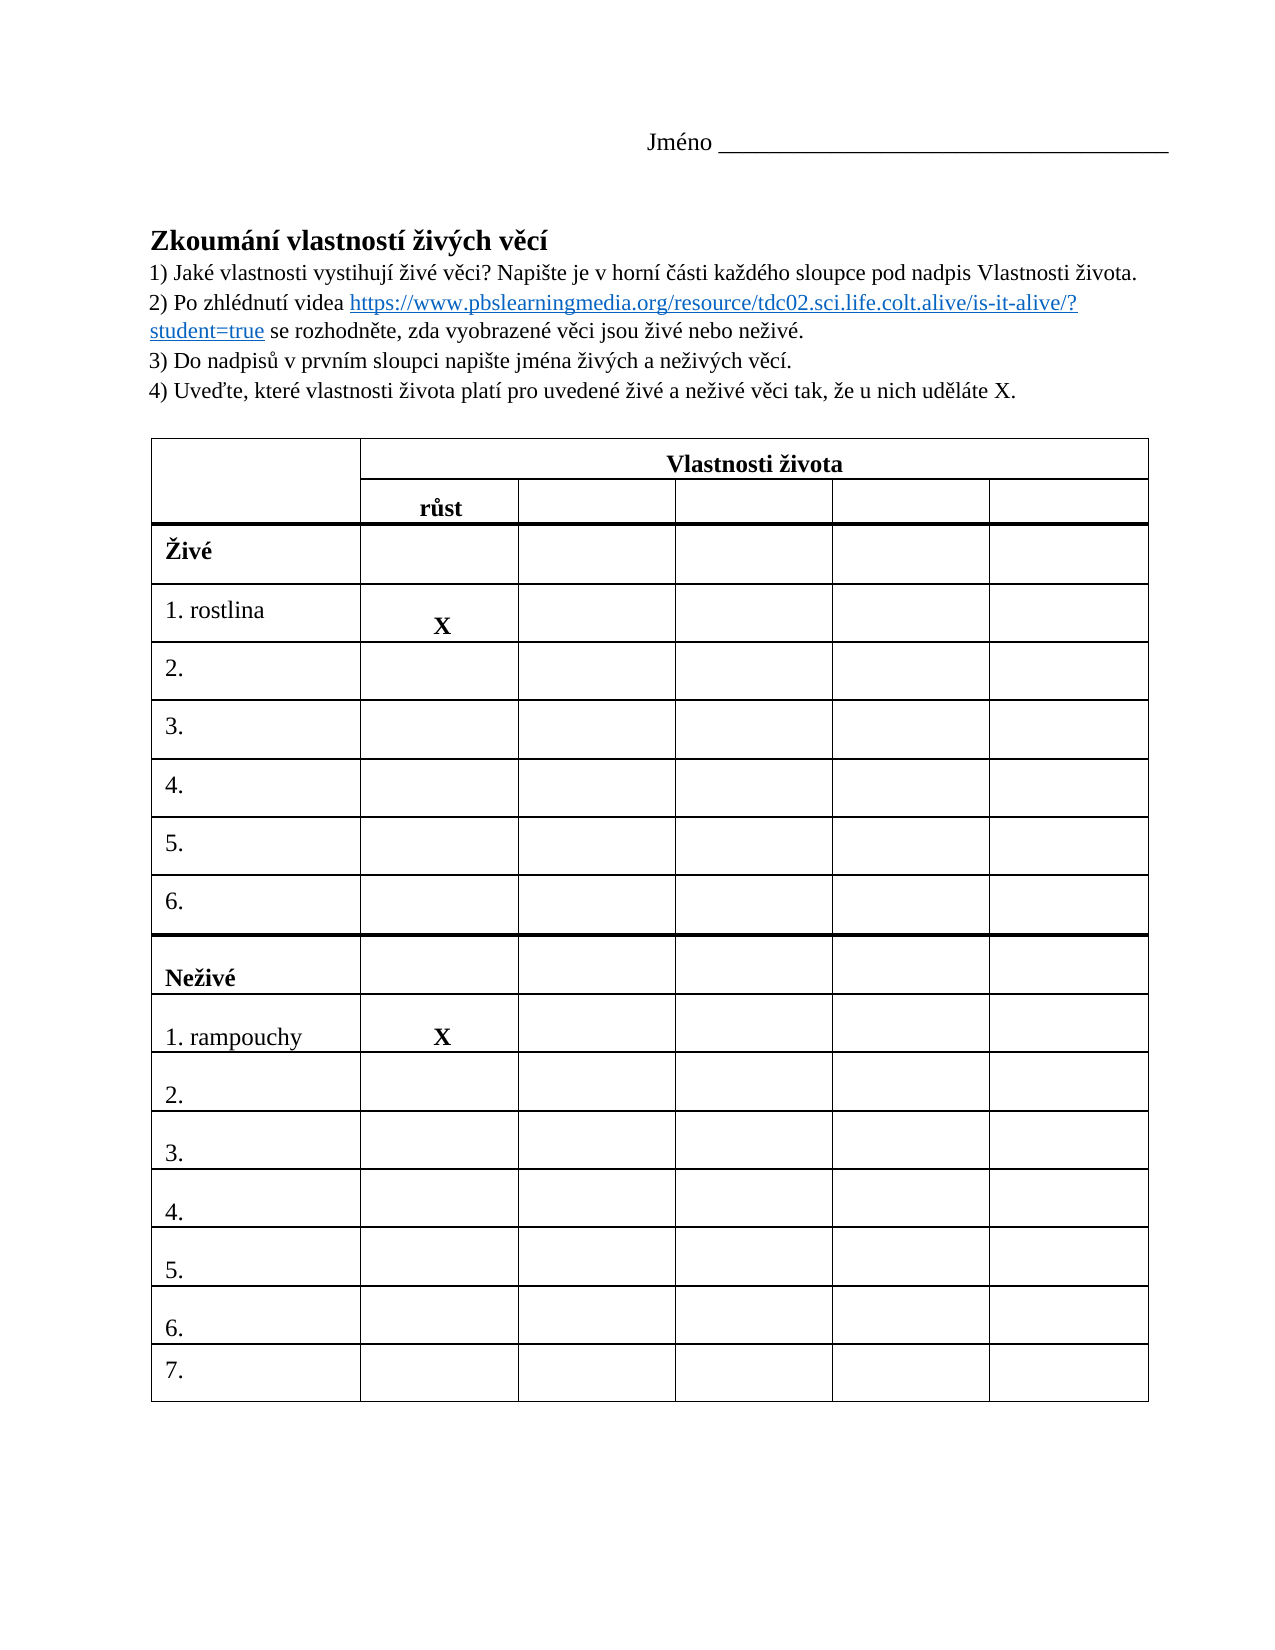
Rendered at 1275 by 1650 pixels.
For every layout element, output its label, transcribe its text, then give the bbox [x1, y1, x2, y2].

table_cell [676, 526, 832, 582]
table_cell [676, 585, 832, 641]
text 2) Po zhlédnutí videa https://www.pbslearningmedia.org/resource/tdc02.sci.life.colt.alive/is-it-alive/?student=true se rozhodněte, zda vyobrazené věci jsou živé nebo neživé. [148, 289, 1168, 344]
table_cell [990, 1287, 1148, 1343]
table_cell [519, 701, 675, 757]
table_cell [519, 937, 675, 993]
table_cell [676, 701, 832, 757]
table_cell [676, 876, 832, 932]
table_cell [361, 1112, 518, 1168]
table_cell [676, 995, 832, 1051]
text 4) Uveďte, které vlastnosti života platí pro uvedené živé a neživé věci tak, že u nich uděláte X. [148, 377, 1168, 404]
table_cell [676, 937, 832, 993]
table_cell [676, 1053, 832, 1109]
table_cell 5. [152, 818, 360, 874]
table_cell [833, 643, 989, 699]
table_cell [833, 937, 989, 993]
table_cell [833, 1170, 989, 1226]
table_cell [990, 760, 1148, 816]
table_cell [990, 1112, 1148, 1168]
table_cell [990, 1228, 1148, 1284]
table_cell 3. [152, 1112, 360, 1168]
table_cell [990, 876, 1148, 932]
table_cell [361, 1228, 518, 1284]
table_cell [833, 1112, 989, 1168]
table_cell [361, 1287, 518, 1343]
table_cell [519, 585, 675, 641]
table_cell [361, 760, 518, 816]
table_cell [361, 876, 518, 932]
table_cell 3. [152, 701, 360, 757]
table_cell [833, 585, 989, 641]
table_cell [676, 760, 832, 816]
table_cell [361, 1345, 518, 1401]
table_cell [833, 701, 989, 757]
table_cell [833, 1053, 989, 1109]
table_cell [676, 480, 832, 522]
text Jméno ____________________________________ [150, 127, 1168, 155]
table_cell [990, 701, 1148, 757]
table_cell [519, 1170, 675, 1226]
table_cell [519, 876, 675, 932]
table_cell [361, 643, 518, 699]
table_cell [990, 937, 1148, 993]
table_cell [519, 643, 675, 699]
table_cell [676, 1112, 832, 1168]
table_cell [519, 1345, 675, 1401]
table_cell [833, 1287, 989, 1343]
table_cell [990, 818, 1148, 874]
table_cell [833, 480, 989, 522]
table_cell [990, 995, 1148, 1051]
table_cell [519, 760, 675, 816]
table_cell [361, 701, 518, 757]
table_cell [833, 995, 989, 1051]
table_cell X [361, 585, 518, 641]
table_cell [990, 1170, 1148, 1226]
table_cell [519, 818, 675, 874]
table_cell [833, 876, 989, 932]
table_cell [990, 643, 1148, 699]
table_cell 1. rampouchy [152, 995, 360, 1051]
table_cell [833, 1228, 989, 1284]
table_cell [833, 818, 989, 874]
table_cell 1. rostlina [152, 585, 360, 641]
table_cell [519, 480, 675, 522]
text 1) Jaké vlastnosti vystihují živé věci? Napište je v horní části každého sloupce pod nadpis Vlastnosti života. [148, 259, 1168, 285]
table_cell X [361, 995, 518, 1051]
table_cell [519, 526, 675, 582]
table_cell 4. [152, 1170, 360, 1226]
table_header [152, 439, 360, 522]
table_cell [676, 818, 832, 874]
table_cell Neživé [152, 937, 360, 993]
table_cell [519, 995, 675, 1051]
table_cell [990, 480, 1148, 522]
table_cell 7. [152, 1345, 360, 1401]
table_cell 2. [152, 1053, 360, 1109]
text Zkoumání vlastností živých věcí [150, 223, 1168, 256]
table_cell [519, 1228, 675, 1284]
table_cell [519, 1287, 675, 1343]
table_cell Živé [152, 526, 360, 582]
table_cell [361, 1053, 518, 1109]
table_cell [990, 585, 1148, 641]
table_cell 4. [152, 760, 360, 816]
table_cell [676, 643, 832, 699]
table_cell [676, 1287, 832, 1343]
table_cell 6. [152, 876, 360, 932]
table_cell [361, 937, 518, 993]
table_cell [833, 526, 989, 582]
table_cell 5. [152, 1228, 360, 1284]
table_cell [990, 1345, 1148, 1401]
table_cell [833, 1345, 989, 1401]
table_cell [361, 818, 518, 874]
table_cell [361, 526, 518, 582]
table_cell 6. [152, 1287, 360, 1343]
table_cell 2. [152, 643, 360, 699]
table_cell [990, 526, 1148, 582]
table_cell [676, 1228, 832, 1284]
table_header Vlastnosti života [361, 439, 1148, 478]
table_cell [990, 1053, 1148, 1109]
table_cell růst [361, 480, 518, 522]
table_cell [676, 1170, 832, 1226]
table_cell [361, 1170, 518, 1226]
table_cell [519, 1112, 675, 1168]
table_cell [676, 1345, 832, 1401]
text 3) Do nadpisů v prvním sloupci napište jména živých a neživých věcí. [148, 347, 1168, 374]
table_cell [519, 1053, 675, 1109]
table_cell [833, 760, 989, 816]
